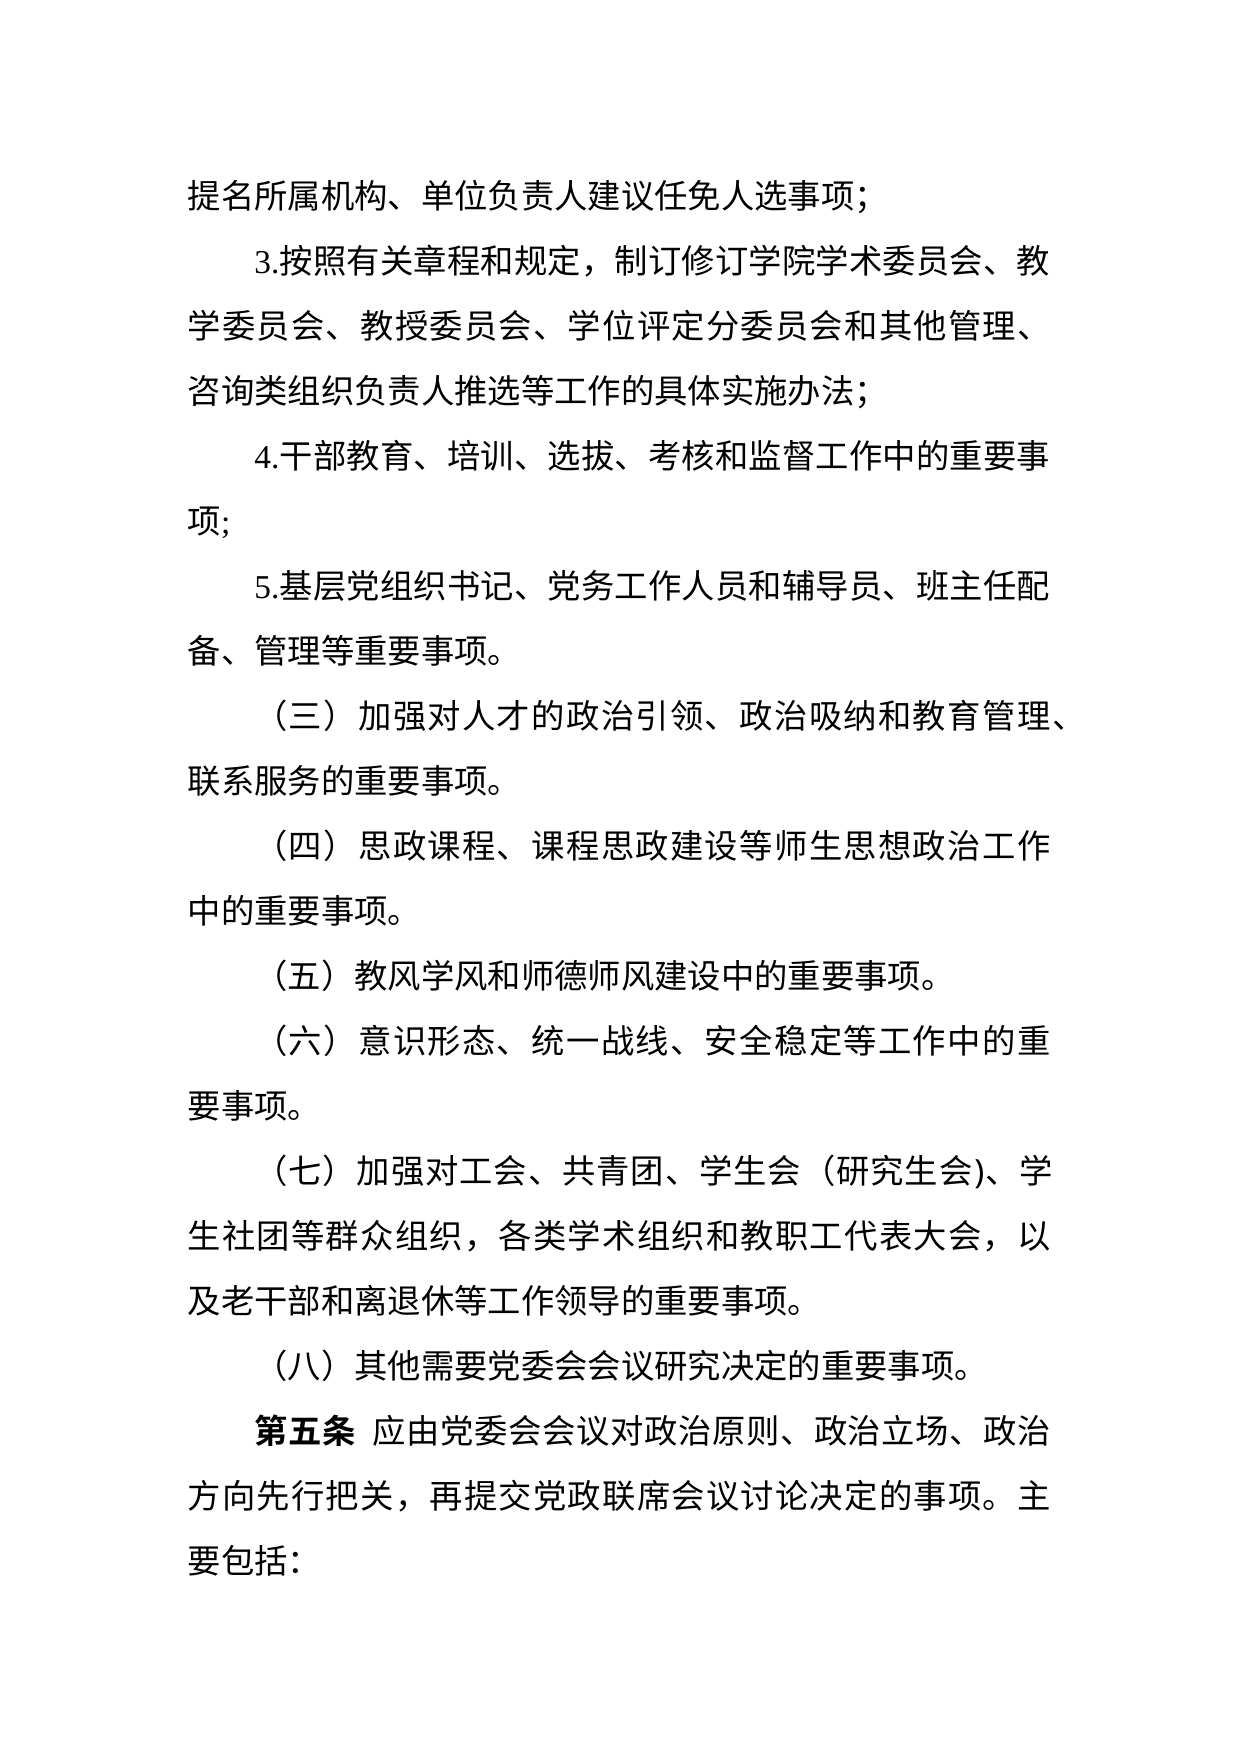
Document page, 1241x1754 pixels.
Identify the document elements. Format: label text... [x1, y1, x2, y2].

text （六）意识形态、统一战线、安全稳定等工作中的重要事项。 [187, 1007, 1053, 1137]
text （七）加强对工会、共青团、学生会（研究生会)、学生社团等群众组织，各类学术组织和教职工代表大会，以及老干部和离退休等工作领导的重要事项。 [187, 1137, 1053, 1332]
text 3.按照有关章程和规定，制订修订学院学术委员会、教学委员会、教授委员会、学位评定分委员会和其他管理、咨询类组织负责人推选等工作的具体实施办法； [187, 227, 1053, 422]
text （三）加强对人才的政治引领、政治吸纳和教育管理、联系服务的重要事项。 [187, 682, 1053, 812]
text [187, 162, 1053, 227]
text 第五条 应由党委会会议对政治原则、政治立场、政治方向先行把关，再提交党政联席会议讨论决定的事项。主要包括： [187, 1397, 1053, 1592]
text （五）教风学风和师德师风建设中的重要事项。 [187, 942, 1053, 1007]
text （四）思政课程、课程思政建设等师生思想政治工作中的重要事项。 [187, 812, 1053, 942]
text （八）其他需要党委会会议研究决定的重要事项。 [187, 1332, 1053, 1397]
text 4.干部教育、培训、选拔、考核和监督工作中的重要事项; [187, 422, 1053, 552]
text 5.基层党组织书记、党务工作人员和辅导员、班主任配备、管理等重要事项。 [187, 552, 1053, 682]
